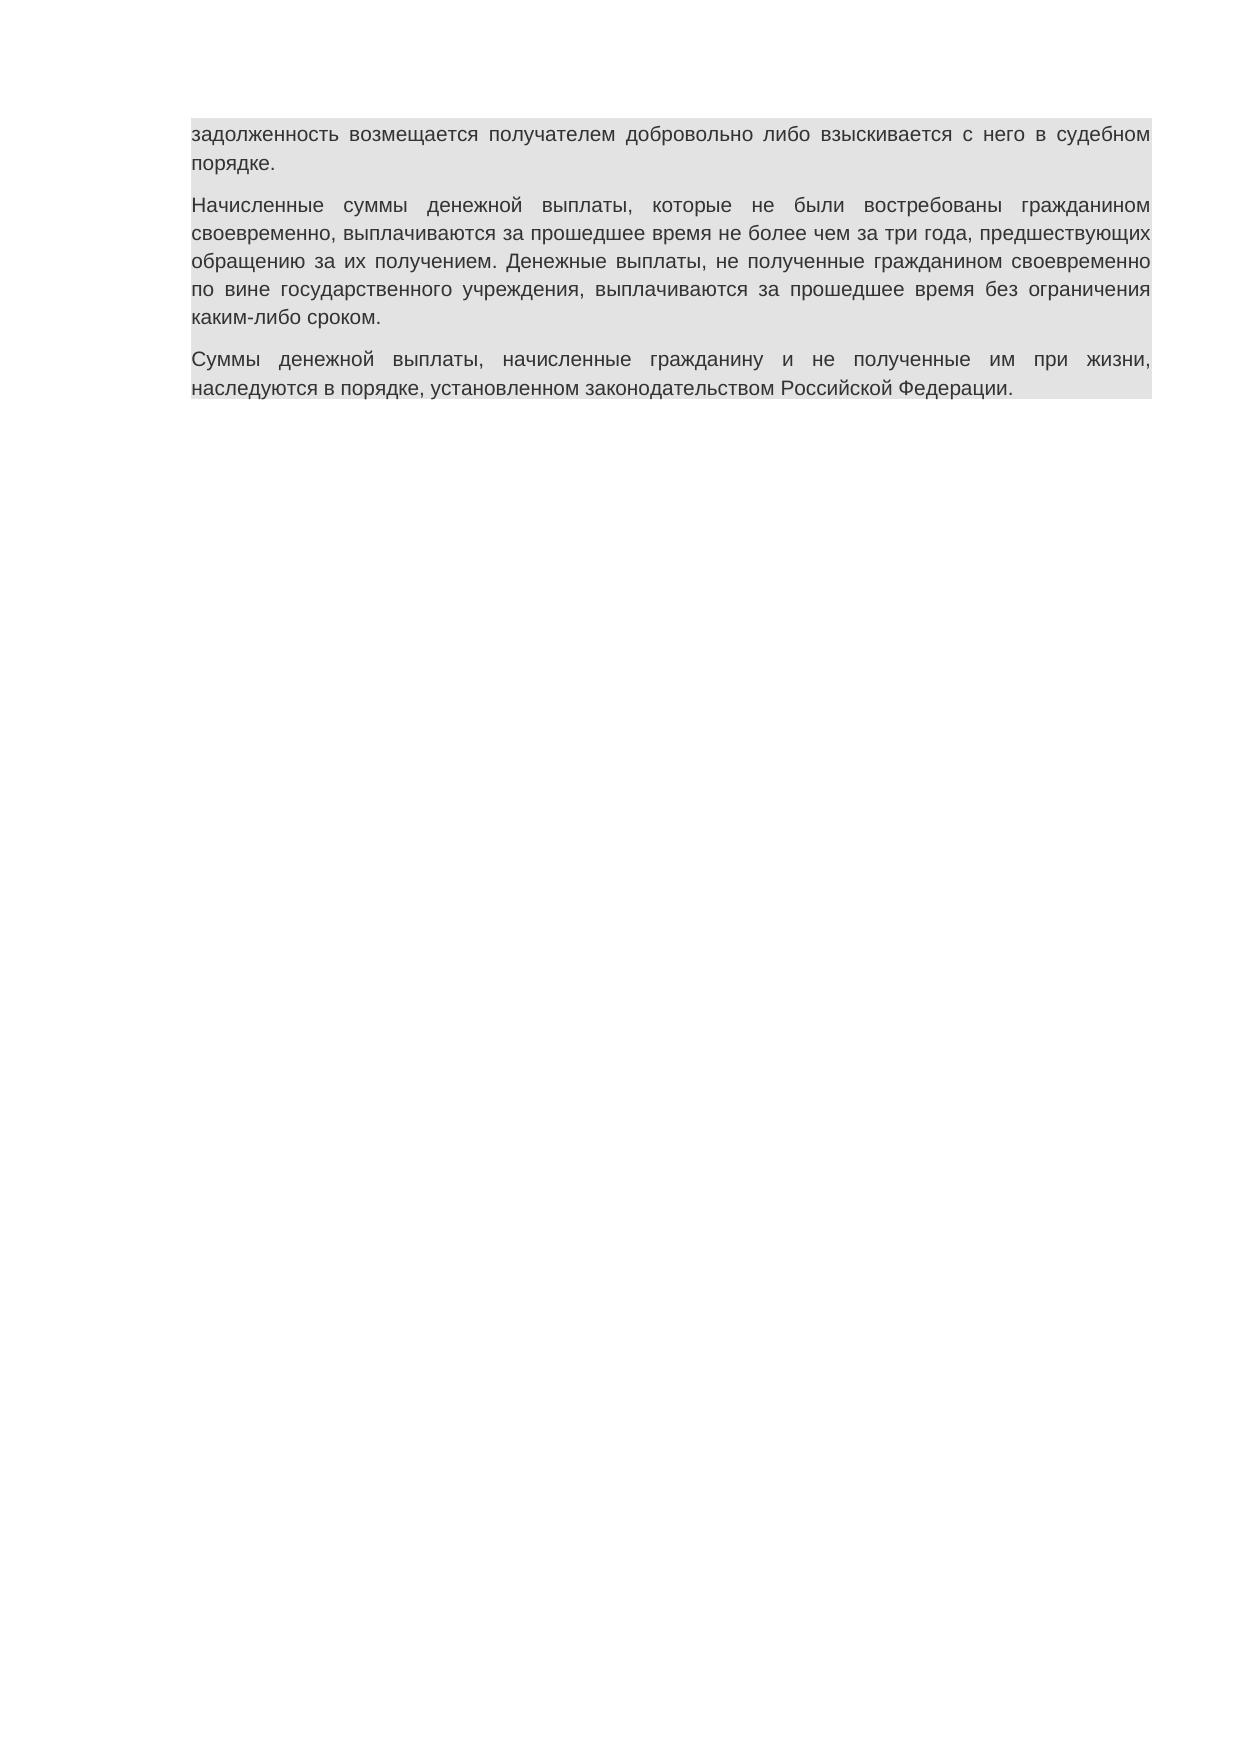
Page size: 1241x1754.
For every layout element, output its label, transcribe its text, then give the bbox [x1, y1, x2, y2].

text Суммы денежной выплаты, начисленные гражданину и не полученные им при жизни, наследуются в порядке, установленном законодательством Российской Федерации. [191, 343, 1152, 399]
text Начисленные суммы денежной выплаты, которые не были востребованы гражданином своевременно, выплачиваются за прошедшее время не более чем за три года, предшествующих обращению за их получением. Денежные выплаты, не полученные гражданином своевременно по вине государственного учреждения, выплачиваются за прошедшее время без ограничения каким-либо сроком. [191, 188, 1152, 329]
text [191, 118, 1152, 174]
